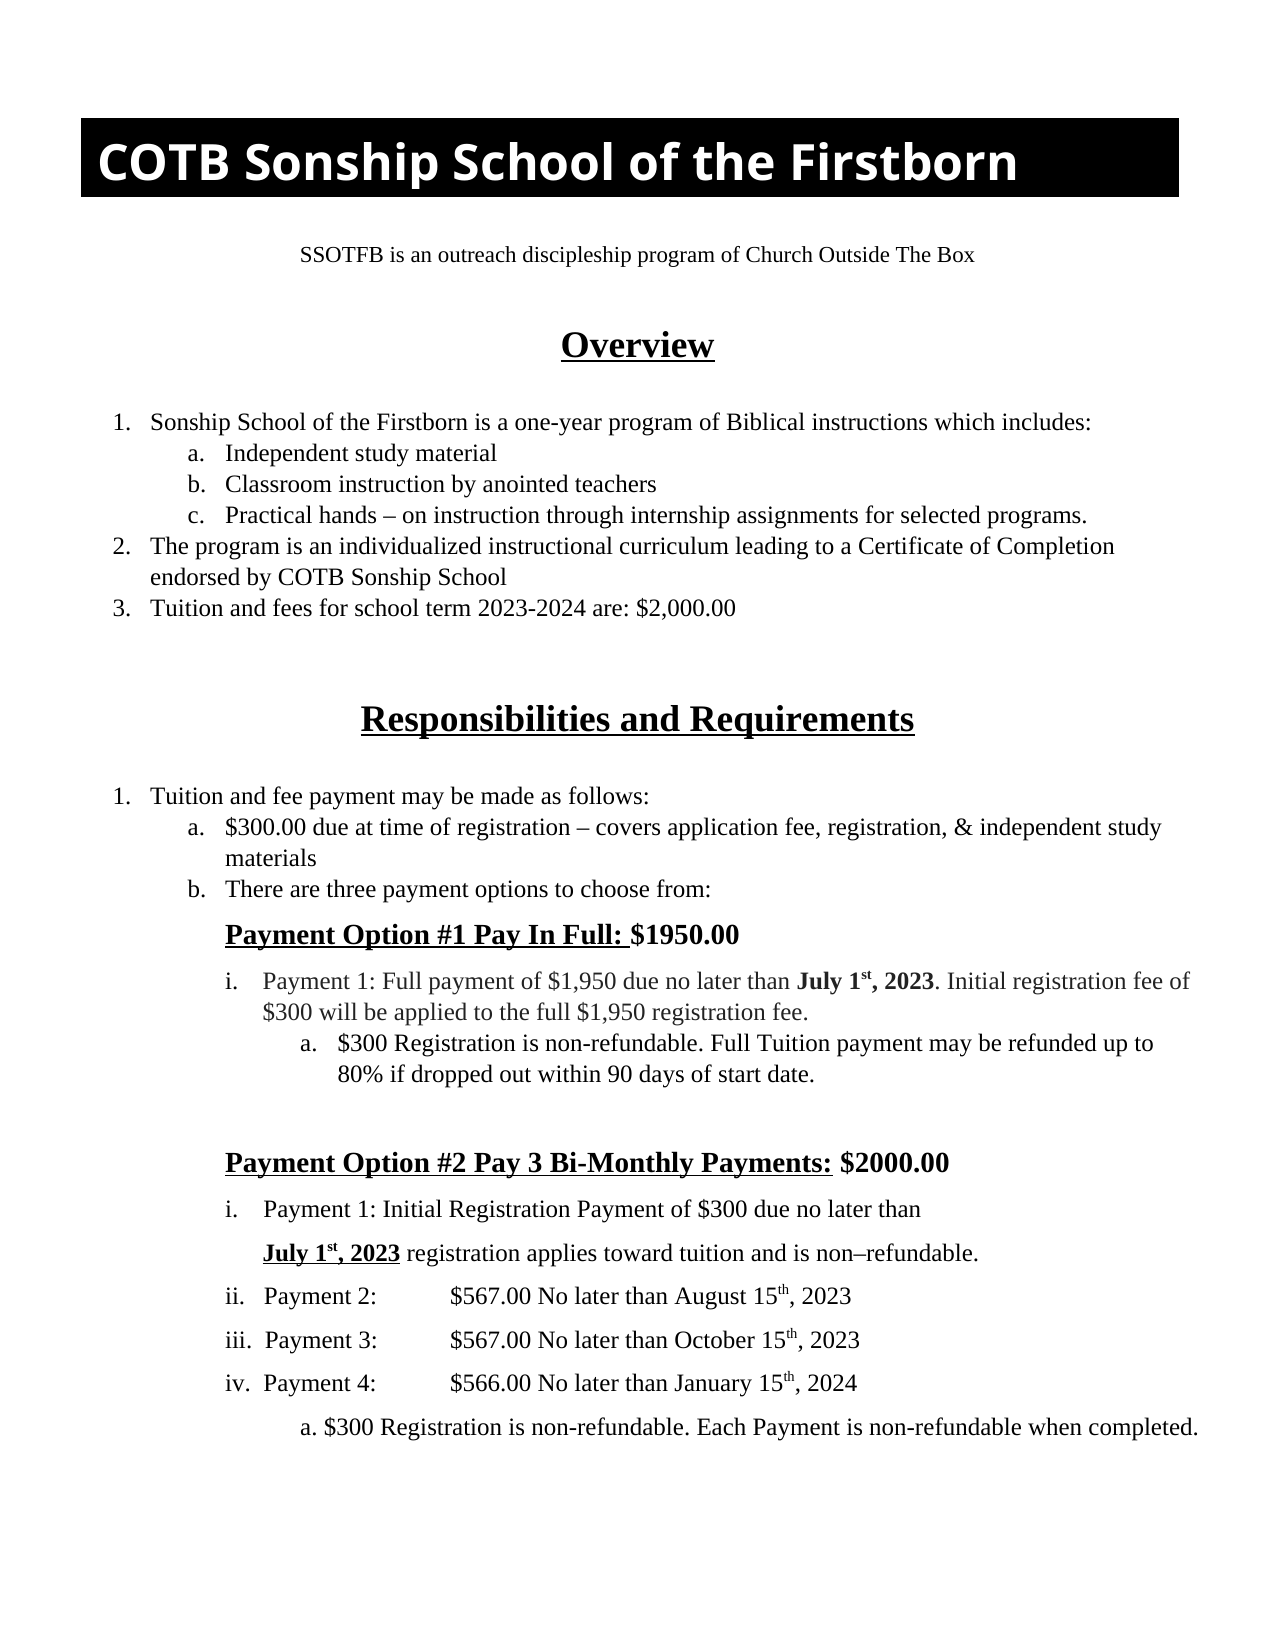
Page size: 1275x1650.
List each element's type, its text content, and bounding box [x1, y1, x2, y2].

list $300.00 due at time of registration – covers application fee, registration, & independent study materials [187, 812, 1200, 872]
text Payment Option #2 Pay 3 Bi-Monthly Payments: $2000.00 [225, 1146, 1200, 1179]
text SSOTFB is an outreach discipleship program of Church Outside The Box [75, 116, 1200, 267]
text Responsibilities and Requirements [75, 697, 1200, 740]
list Tuition and fees for school term 2023-2024 are: $2,000.00 [112, 593, 1200, 622]
text July 1st, 2023 registration applies toward tuition and is non–refundable. [225, 1238, 1200, 1266]
text Overview [75, 323, 1200, 366]
text iv. Payment 4: $566.00 No later than January 15th, 2024 [225, 1368, 1200, 1397]
list Sonship School of the Firstborn is a one-year program of Biblical instructions which includes: [112, 407, 1200, 436]
text iii. Payment 3: $567.00 No later than October 15th, 2023 [225, 1325, 1200, 1353]
list Tuition and fee payment may be made as follows: [112, 781, 1200, 809]
list $300 Registration is non-refundable. Full Tuition payment may be refunded up to 80% if dropped out within 90 days of start date. [300, 1028, 1200, 1088]
list Payment 1: Full payment of $1,950 due no later than July 1st, 2023. Initial registration fee of $300 will be applied to the full $1,950 registration fee. [225, 966, 1200, 1026]
text ii. Payment 2: $567.00 No later than August 15th, 2023 [225, 1281, 1200, 1310]
list Independent study material [187, 438, 1200, 467]
list The program is an individualized instructional curriculum leading to a Certificate of Completion endorsed by COTB Sonship School [112, 531, 1200, 591]
text Payment Option #1 Pay In Full: $1950.00 [225, 917, 1200, 951]
list Classroom instruction by anointed teachers [187, 469, 1200, 498]
text a. $300 Registration is non-refundable. Each Payment is non-refundable when completed. [300, 1412, 1200, 1441]
list There are three payment options to choose from: [187, 874, 1200, 903]
list Practical hands – on instruction through internship assignments for selected programs. [187, 500, 1200, 529]
text i. Payment 1: Initial Registration Payment of $300 due no later than [225, 1194, 1200, 1223]
